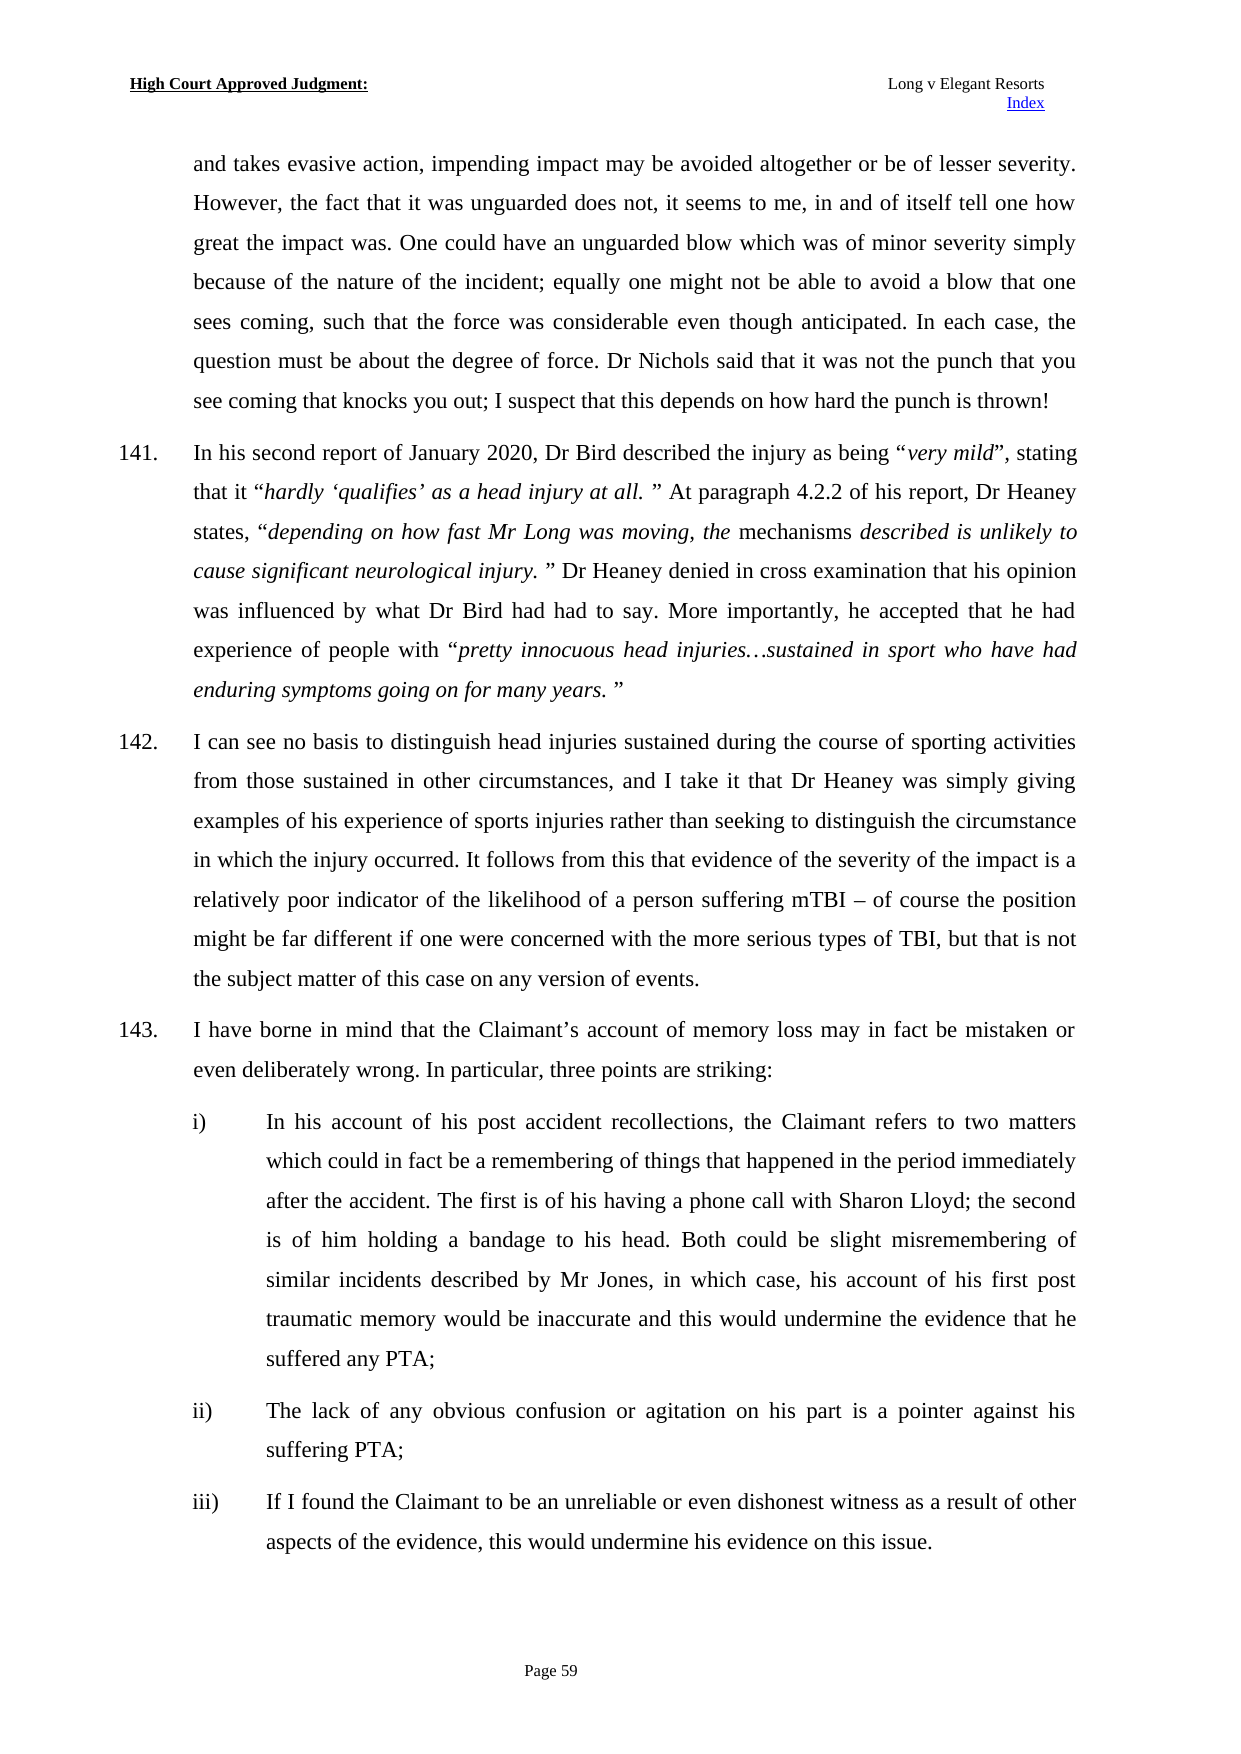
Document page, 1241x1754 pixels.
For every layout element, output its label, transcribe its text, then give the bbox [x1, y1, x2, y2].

text In his second report of January 2020, Dr Bird described the injury as being “very mild”, stating that it “hardly ‘qualifies’ as a head injury at all. ” At paragraph 4.2.2 of his report, Dr Heaney states, “depending on how fast Mr Long was moving, the mechanisms described is unlikely to cause significant neurological injury. ” Dr Heaney denied in cross examination that his opinion was influenced by what Dr Bird had had to say. More importantly, he accepted that he had experience of people with “pretty innocuous head injuries…sustained in sport who have had enduring symptoms going on for many years. ” [118, 439, 1078, 702]
text I have borne in mind that the Claimant’s account of memory loss may in fact be mistaken or even deliberately wrong. In particular, three points are striking: [118, 1017, 1078, 1082]
text If I found the Claimant to be an unreliable or even dishonest witness as a result of other aspects of the evidence, this would undermine his evidence on this issue. [192, 1488, 1078, 1554]
text The lack of any obvious confusion or agitation on his part is a pointer against his suffering PTA; [192, 1397, 1078, 1463]
text In his account of his post accident recollections, the Claimant refers to two matters which could in fact be a remembering of things that happened in the period immediately after the accident. The first is of his having a phone call with Sharon Lloyd; the second is of him holding a bandage to his head. Both could be slight misremembering of similar incidents described by Mr Jones, in which case, his account of his first post traumatic memory would be inaccurate and this would undermine the evidence that he suffered any PTA; [192, 1108, 1078, 1371]
text I can see no basis to distinguish head injuries sustained during the course of sporting activities from those sustained in other circumstances, and I take it that Dr Heaney was simply giving examples of his experience of sports injuries rather than seeking to distinguish the circumstance in which the injury occurred. It follows from this that evidence of the severity of the impact is a relatively poor indicator of the likelihood of a person suffering mTBI – of course the position might be far different if one were concerned with the more serious types of TBI, but that is not the subject matter of this case on any version of events. [118, 728, 1078, 991]
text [118, 150, 1078, 413]
